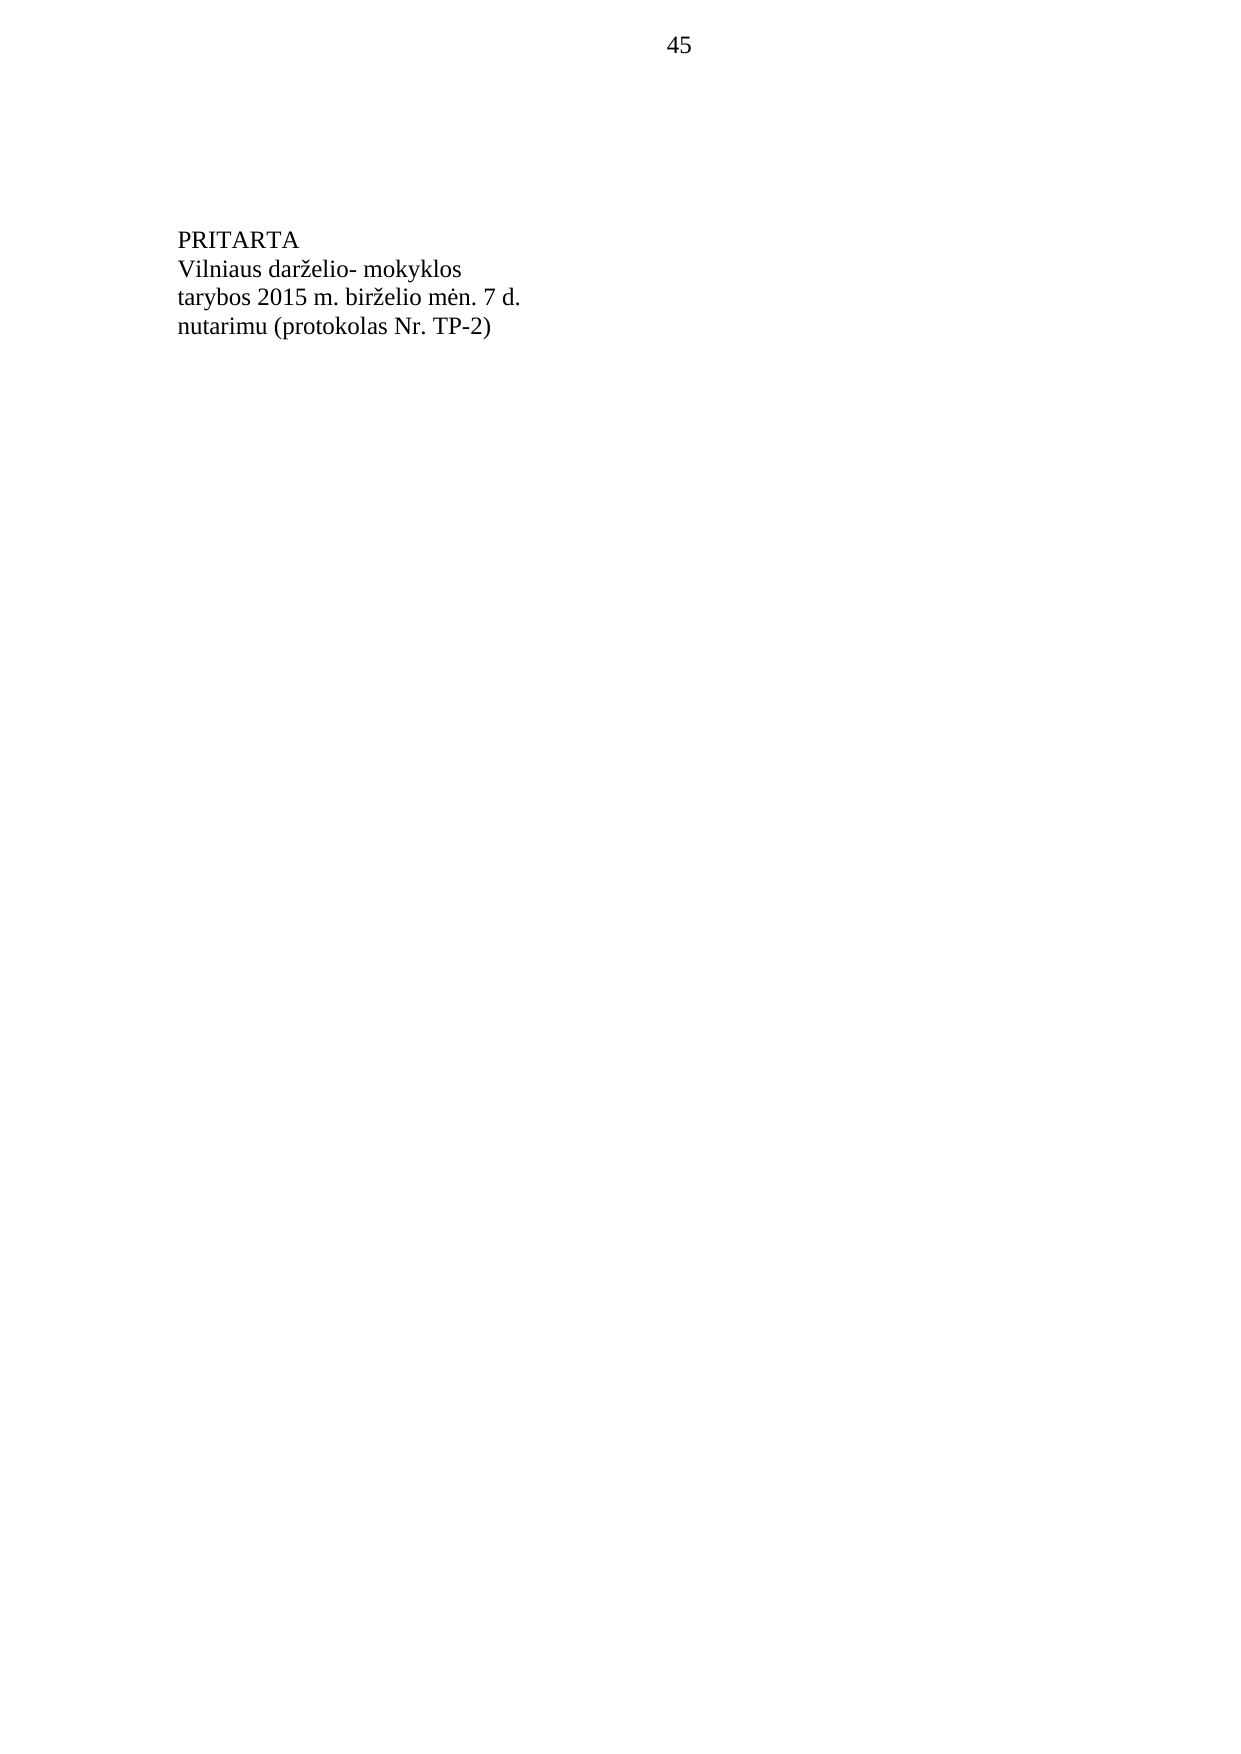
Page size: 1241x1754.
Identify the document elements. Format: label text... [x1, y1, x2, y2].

text Vilniaus darželio- mokyklos [177, 254, 1181, 282]
text tarybos 2015 m. birželio mėn. 7 d. [177, 282, 1181, 311]
text nutarimu (protokolas Nr. TP-2) [177, 311, 1181, 340]
text PRITARTA [177, 225, 1181, 254]
